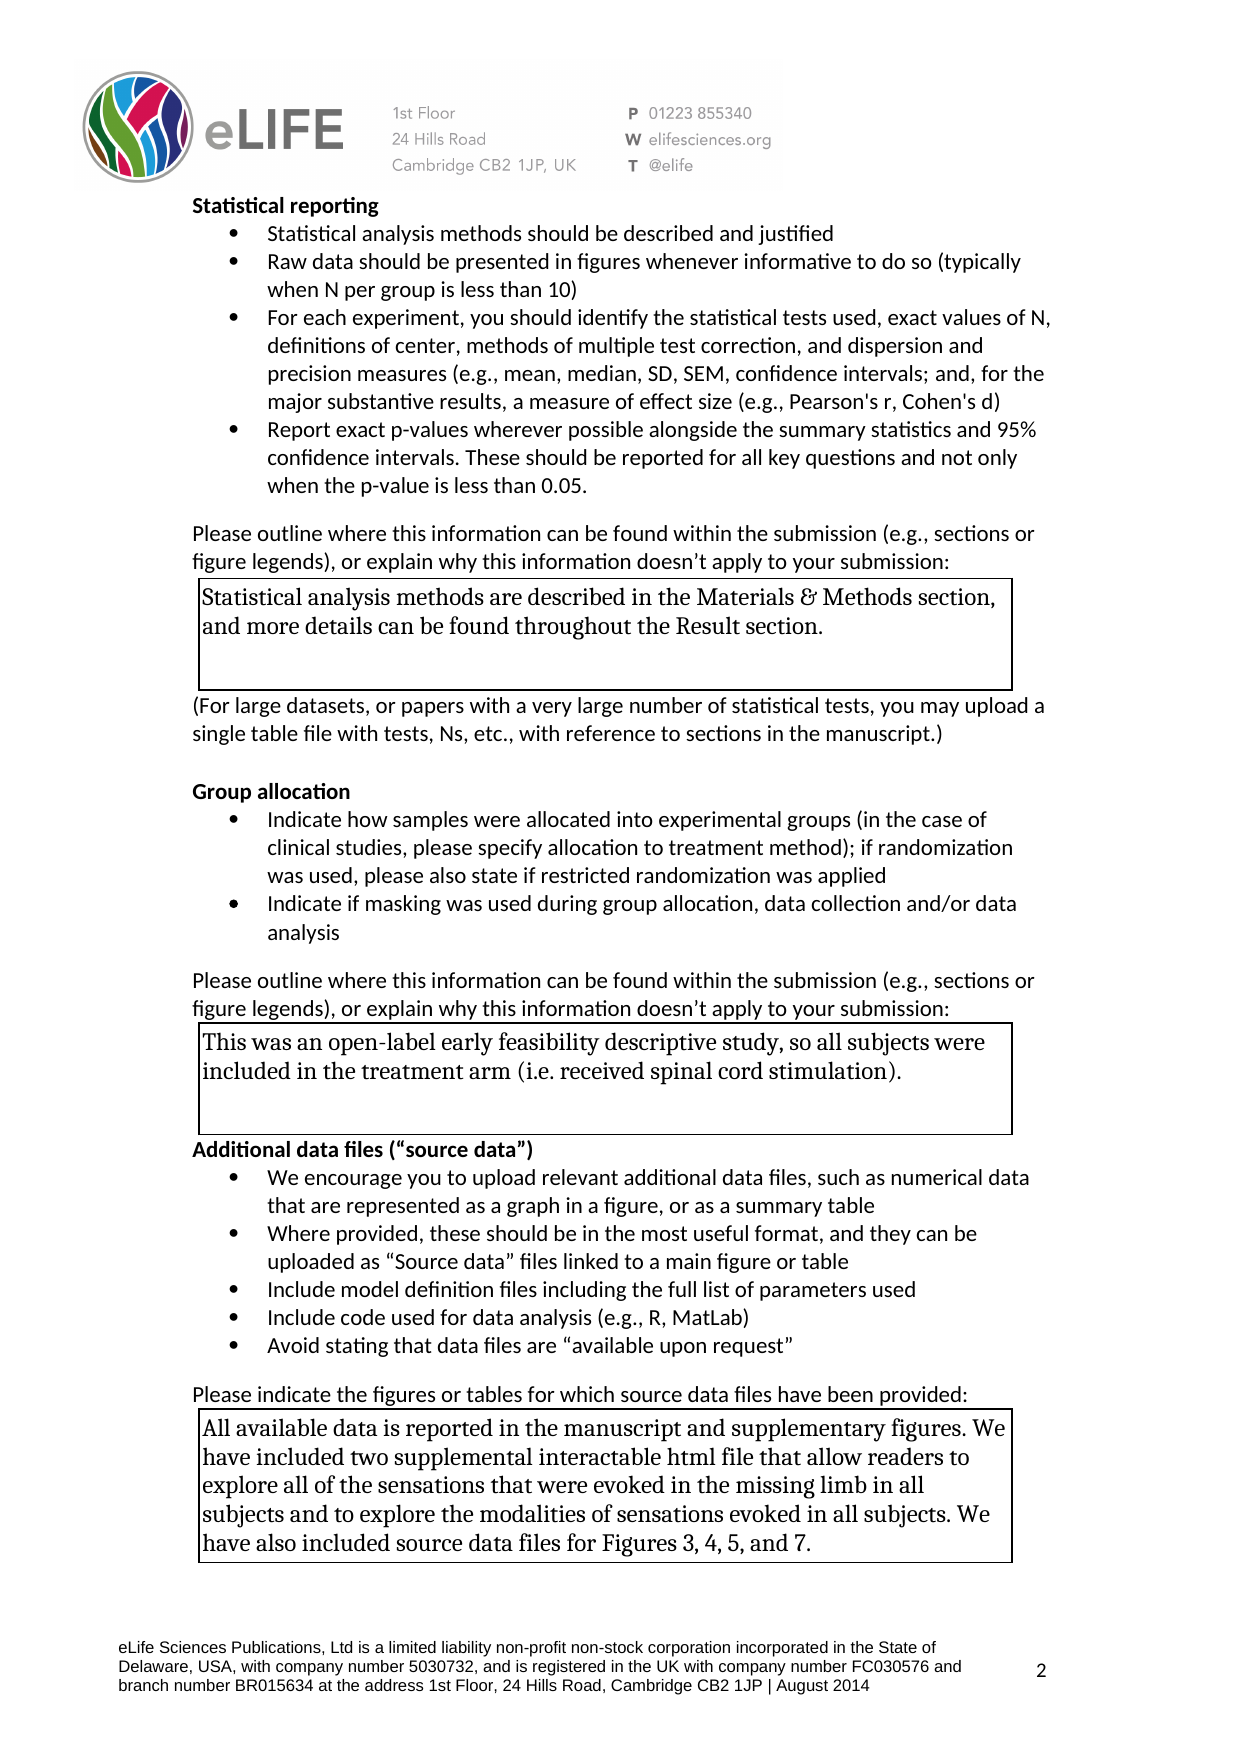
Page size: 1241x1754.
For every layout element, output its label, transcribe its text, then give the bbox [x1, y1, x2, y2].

list Where provided, these should be in the most useful format, and they can be uploaded as “Source data” files linked to a main figure or table [229, 1219, 1053, 1276]
text All available data is reported in the manuscript and supplementary figures. We have included two supplemental interactable html file that allow readers to explore all of the sensations that were evoked in the missing limb in all subjects and to explore the modalities of sensations evoked in all subjects. We have also included source data files for Figures 3, 4, 5, and 7. [200, 1412, 1011, 1559]
list Statistical analysis methods should be described and justified [229, 219, 1053, 247]
list Include model definition files including the full list of parameters used [229, 1276, 1053, 1303]
text Statistical analysis methods are described in the Materials & Methods section, and more details can be found throughout the Result section. [200, 581, 1011, 643]
text This was an open-label early feasibility descriptive study, so all subjects were included in the treatment arm (i.e. received spinal cord stimulation). [200, 1026, 1011, 1087]
list We encourage you to upload relevant additional data files, such as numerical data that are represented as a graph in a figure, or as a summary table [229, 1163, 1053, 1219]
text Please indicate the figures or tables for which source data files have been provided: [192, 1380, 1053, 1408]
list Include code used for data analysis (e.g., R, MatLab) [229, 1303, 1053, 1332]
text Statistical reporting [192, 191, 1053, 219]
text Additional data files (“source data”) [192, 1052, 1053, 1163]
list Indicate how samples were allocated into experimental groups (in the case of clinical studies, please specify allocation to treatment method); if randomization was used, please also state if restricted randomization was applied [229, 806, 1053, 889]
list Report exact p-values wherever possible alongside the summary statistics and 95% confidence intervals. These should be reported for all key questions and not only when the p-value is less than 0.05. [229, 415, 1053, 499]
list For each experiment, you should identify the statistical tests used, exact values of N, definitions of center, methods of multiple test correction, and dispersion and precision measures (e.g., mean, median, SD, SEM, confidence intervals; and, for the major substantive results, a measure of effect size (e.g., Pearson's r, Cohen's d) [229, 303, 1053, 415]
text Group allocation [192, 777, 1053, 806]
list Raw data should be presented in figures whenever informative to do so (typically when N per group is less than 10) [229, 247, 1053, 303]
list Indicate if masking was used during group allocation, data collection and/or data analysis [229, 889, 1053, 946]
list Avoid stating that data files are “available upon request” [229, 1332, 1053, 1359]
picture [73, 59, 784, 191]
text (For large datasets, or papers with a very large number of statistical tests, you may upload a single table file with tests, Ns, etc., with reference to sections in the manuscript.) [192, 603, 1053, 747]
